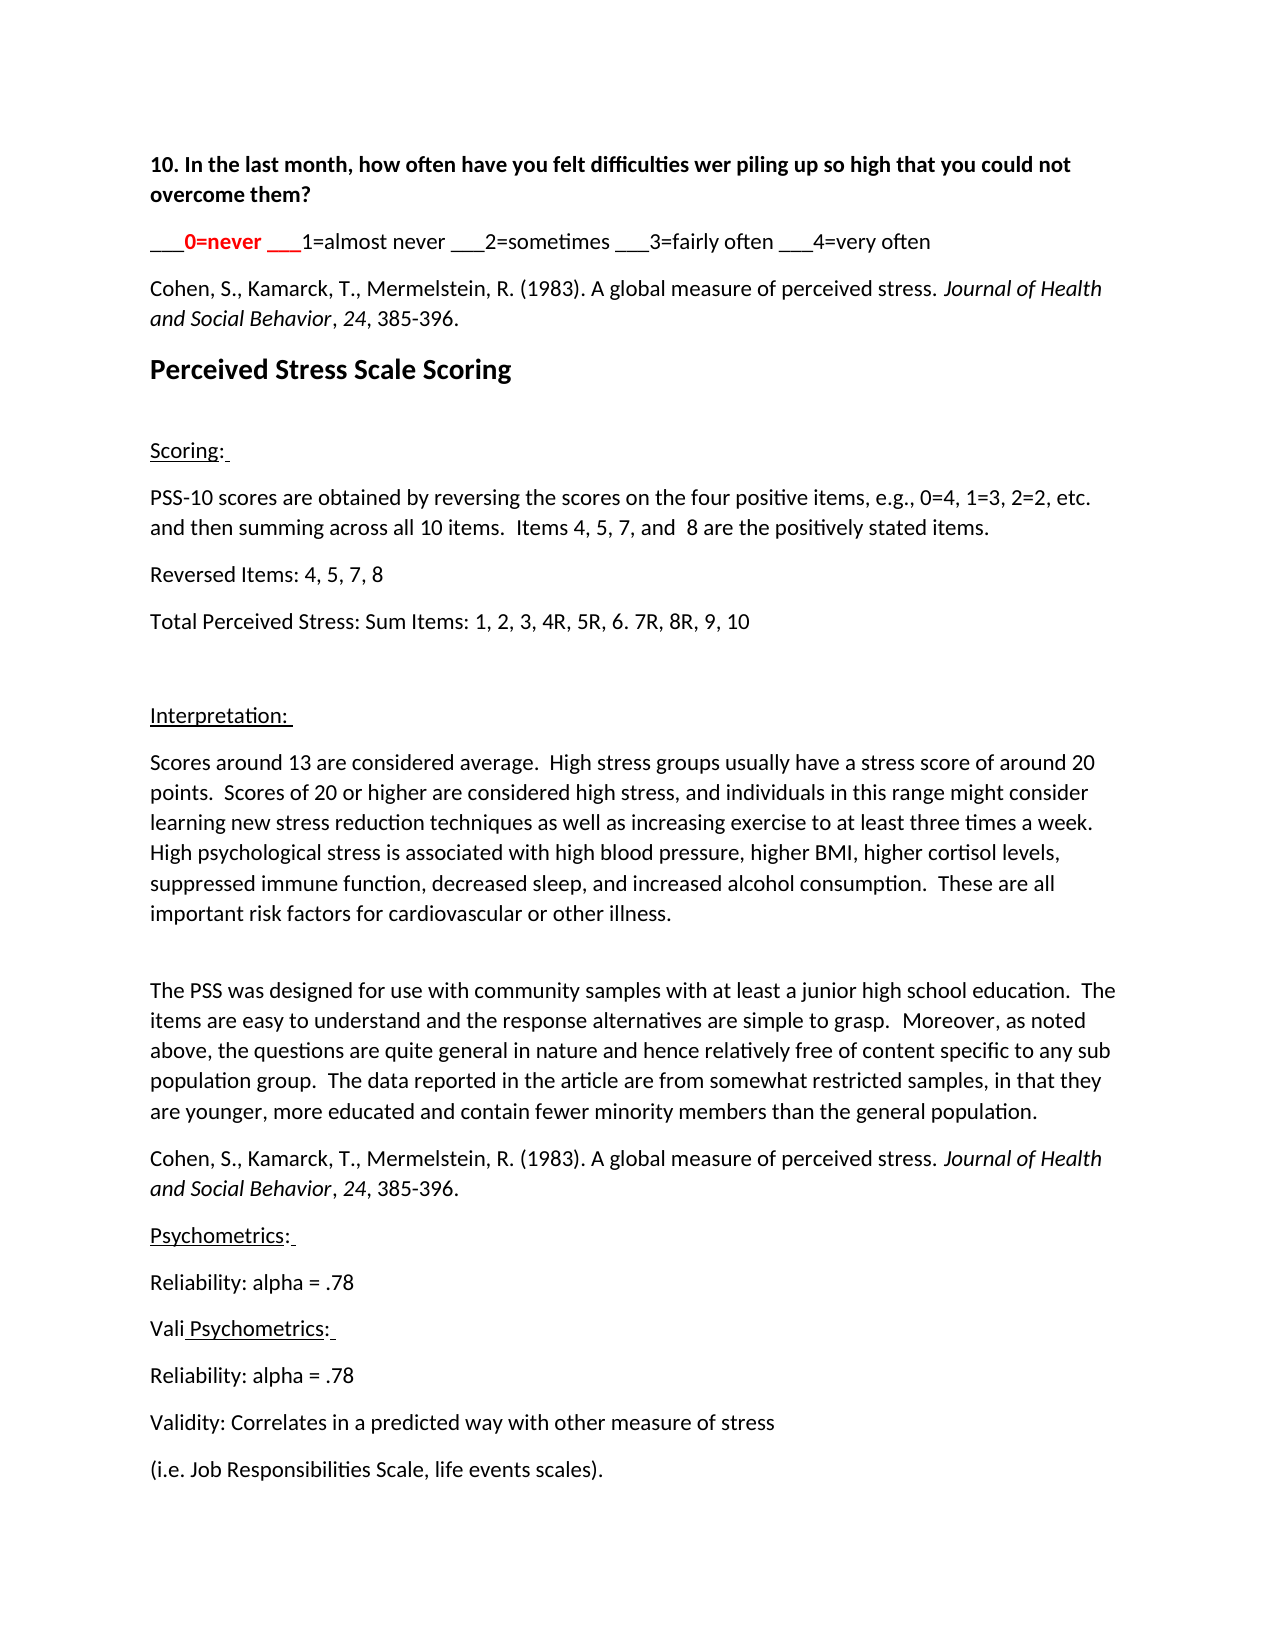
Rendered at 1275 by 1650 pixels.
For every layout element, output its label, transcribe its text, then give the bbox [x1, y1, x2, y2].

text Perceived Stress Scale Scoring [150, 351, 1125, 387]
text Reliability: alpha = .78 [150, 1361, 1125, 1389]
text 10. In the last month, how often have you felt difficulties wer piling up so high that you could not overcome them? [150, 150, 1125, 208]
text Scoring: [150, 406, 1125, 464]
text The PSS was designed for use with community samples with at least a junior high school education. The items are easy to understand and the response alternatives are simple to grasp. Moreover, as noted above, the questions are quite general in nature and hence relatively free of content specific to any sub population group. The data reported in the article are from somewhat restricted samples, in that they are younger, more educated and contain fewer minority members than the general population. [150, 946, 1125, 1125]
text Cohen, S., Kamarck, T., Mermelstein, R. (1983). A global measure of perceived stress. Journal of Health and Social Behavior, 24, 385-396. [150, 1144, 1125, 1202]
text PSS-10 scores are obtained by reversing the scores on the four positive items, e.g., 0=4, 1=3, 2=2, etc. and then summing across all 10 items. Items 4, 5, 7, and 8 are the positively stated items. [150, 483, 1125, 541]
text Validity: Correlates in a predicted way with other measure of stress [150, 1408, 1125, 1436]
text Scores around 13 are considered average. High stress groups usually have a stress score of around 20 points. Scores of 20 or higher are considered high stress, and individuals in this range might consider learning new stress reduction techniques as well as increasing exercise to at least three times a week. High psychological stress is associated with high blood pressure, higher BMI, higher cortisol levels, suppressed immune function, decreased sleep, and increased alcohol consumption. These are all important risk factors for cardiovascular or other illness. [150, 748, 1125, 927]
text Reliability: alpha = .78 [150, 1268, 1125, 1296]
text Total Perceived Stress: Sum Items: 1, 2, 3, 4R, 5R, 6. 7R, 8R, 9, 10 [150, 607, 1125, 635]
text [150, 227, 1125, 255]
text Vali Psychometrics: [150, 1314, 1125, 1342]
text Reversed Items: 4, 5, 7, 8 [150, 560, 1125, 588]
text (i.e. Job Responsibilities Scale, life events scales). [150, 1455, 1125, 1483]
text Interpretation: [150, 701, 1125, 729]
text Psychometrics: [150, 1221, 1125, 1249]
text Cohen, S., Kamarck, T., Mermelstein, R. (1983). A global measure of perceived stress. Journal of Health and Social Behavior, 24, 385-396. [150, 274, 1125, 332]
